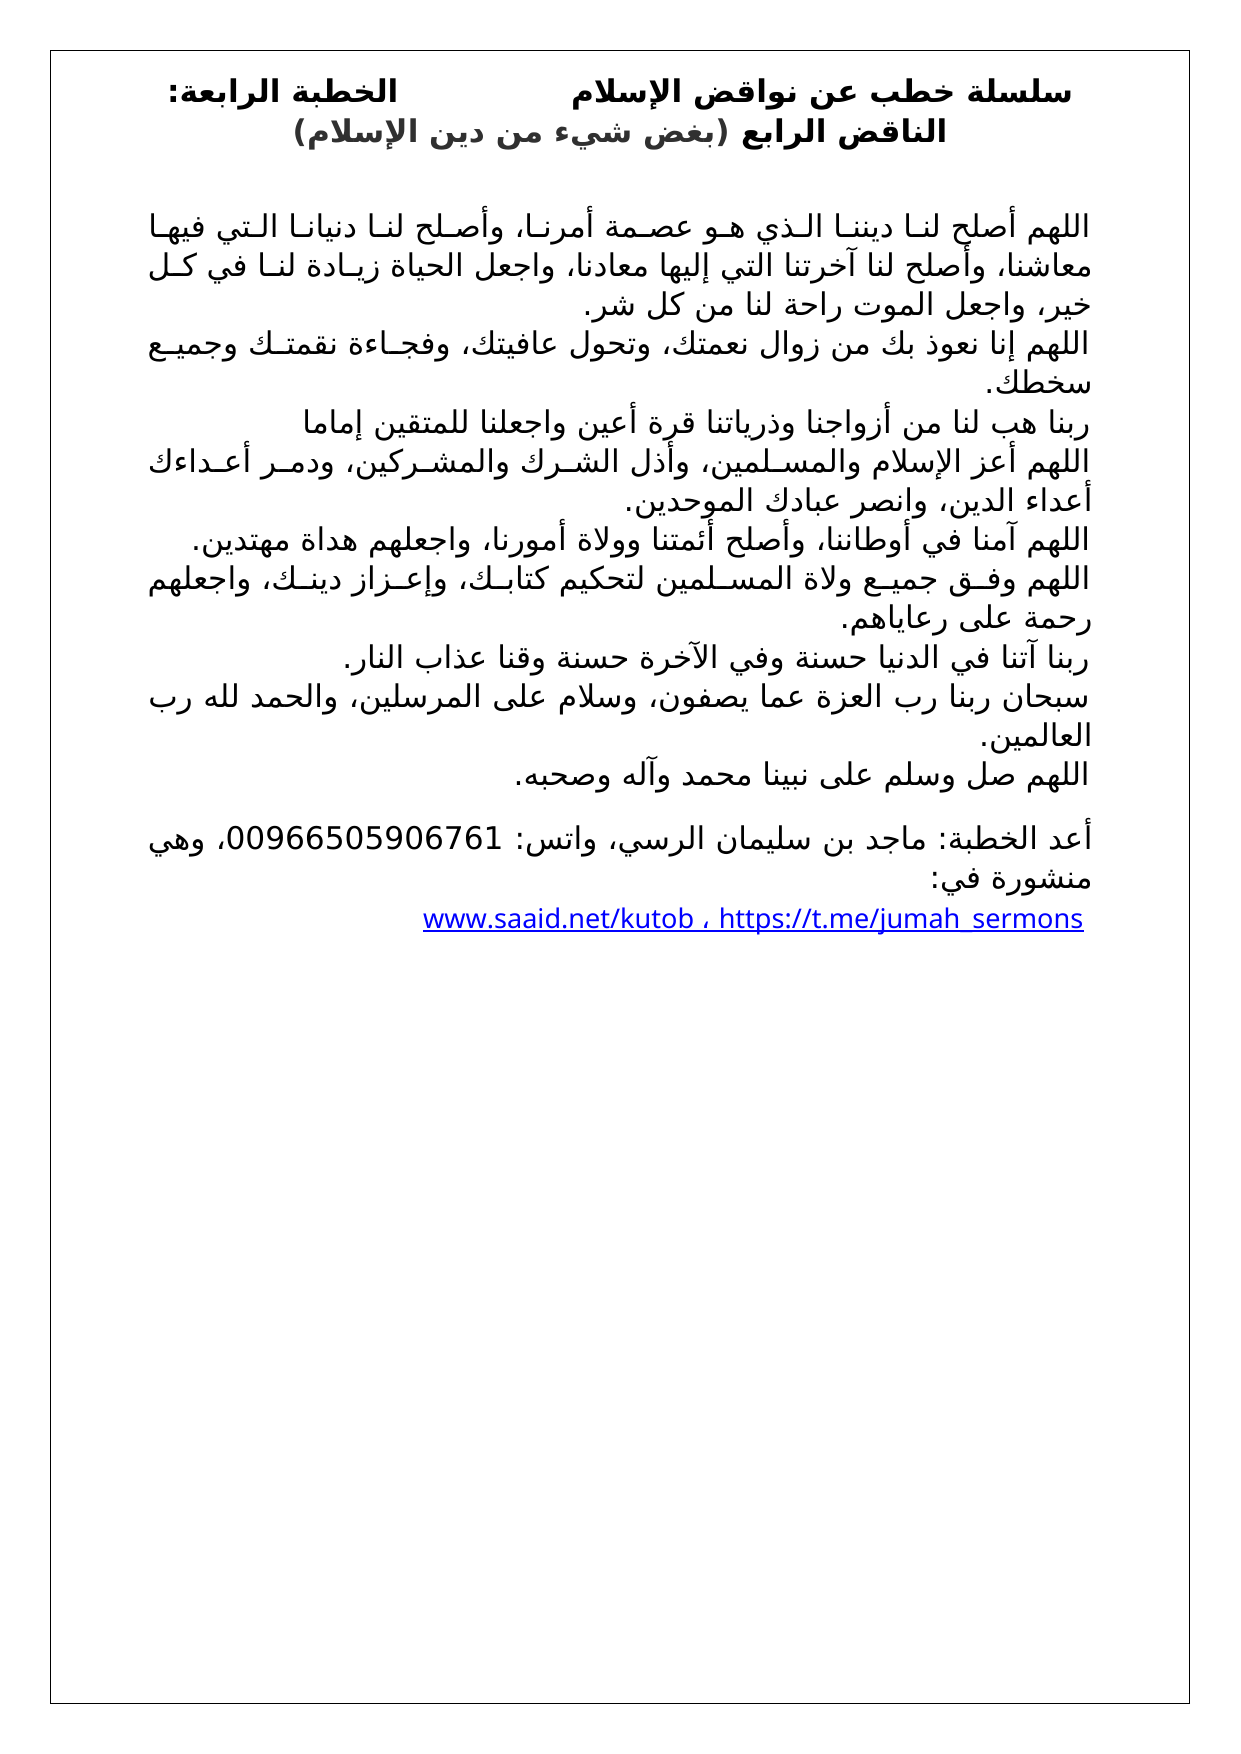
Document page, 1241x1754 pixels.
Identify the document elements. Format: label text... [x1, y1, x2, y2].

text اللهم أعز الإسلام والمسلمين، وأذل الشرك والمشركين، ودمر أعداءك أعداء الدين، وانصر عبادك الموحدين. [148, 443, 1093, 519]
text أعد الخطبة: ماجد بن سليمان الرسي، واتس: 00966505906761، وهي منشورة في: [148, 821, 1093, 896]
text اللهم إنا نعوذ بك من زوال نعمتك، وتحول عافيتك، وفجاءة نقمتك وجميع سخطك. [148, 326, 1093, 401]
text ربنا آتنا في الدنيا حسنة وفي الآخرة حسنة وقنا عذاب النار. [148, 639, 1093, 675]
text سبحان ربنا رب العزة عما يصفون، وسلام على المرسلين، والحمد لله رب العالمين. [148, 678, 1093, 754]
text اللهم صل وسلم على نبينا محمد وآله وصحبه. [148, 757, 1093, 793]
text اللهم وفق جميع ولاة المسلمين لتحكيم كتابك، وإعزاز دينك، واجعلهم رحمة على رعاياهم. [148, 561, 1093, 636]
text اللهم آمنا في أوطاننا، وأصلح أئمتنا وولاة أمورنا، واجعلهم هداة مهتدين. [148, 522, 1093, 558]
text ربنا هب لنا من أزواجنا وذرياتنا قرة أعين واجعلنا للمتقين إماما [148, 404, 1093, 440]
text www.saaid.net/kutob ، https://t.me/jumah_sermons [148, 899, 1084, 936]
text اللهم أصلح لنا ديننا الذي هو عصمة أمرنا، وأصلح لنا دنيانا التي فيها معاشنا، وأصلح لنا آخرتنا التي إليها معادنا، واجعل الحياة زيادة لنا في كل خير، واجعل الموت راحة لنا من كل شر. [148, 208, 1093, 323]
